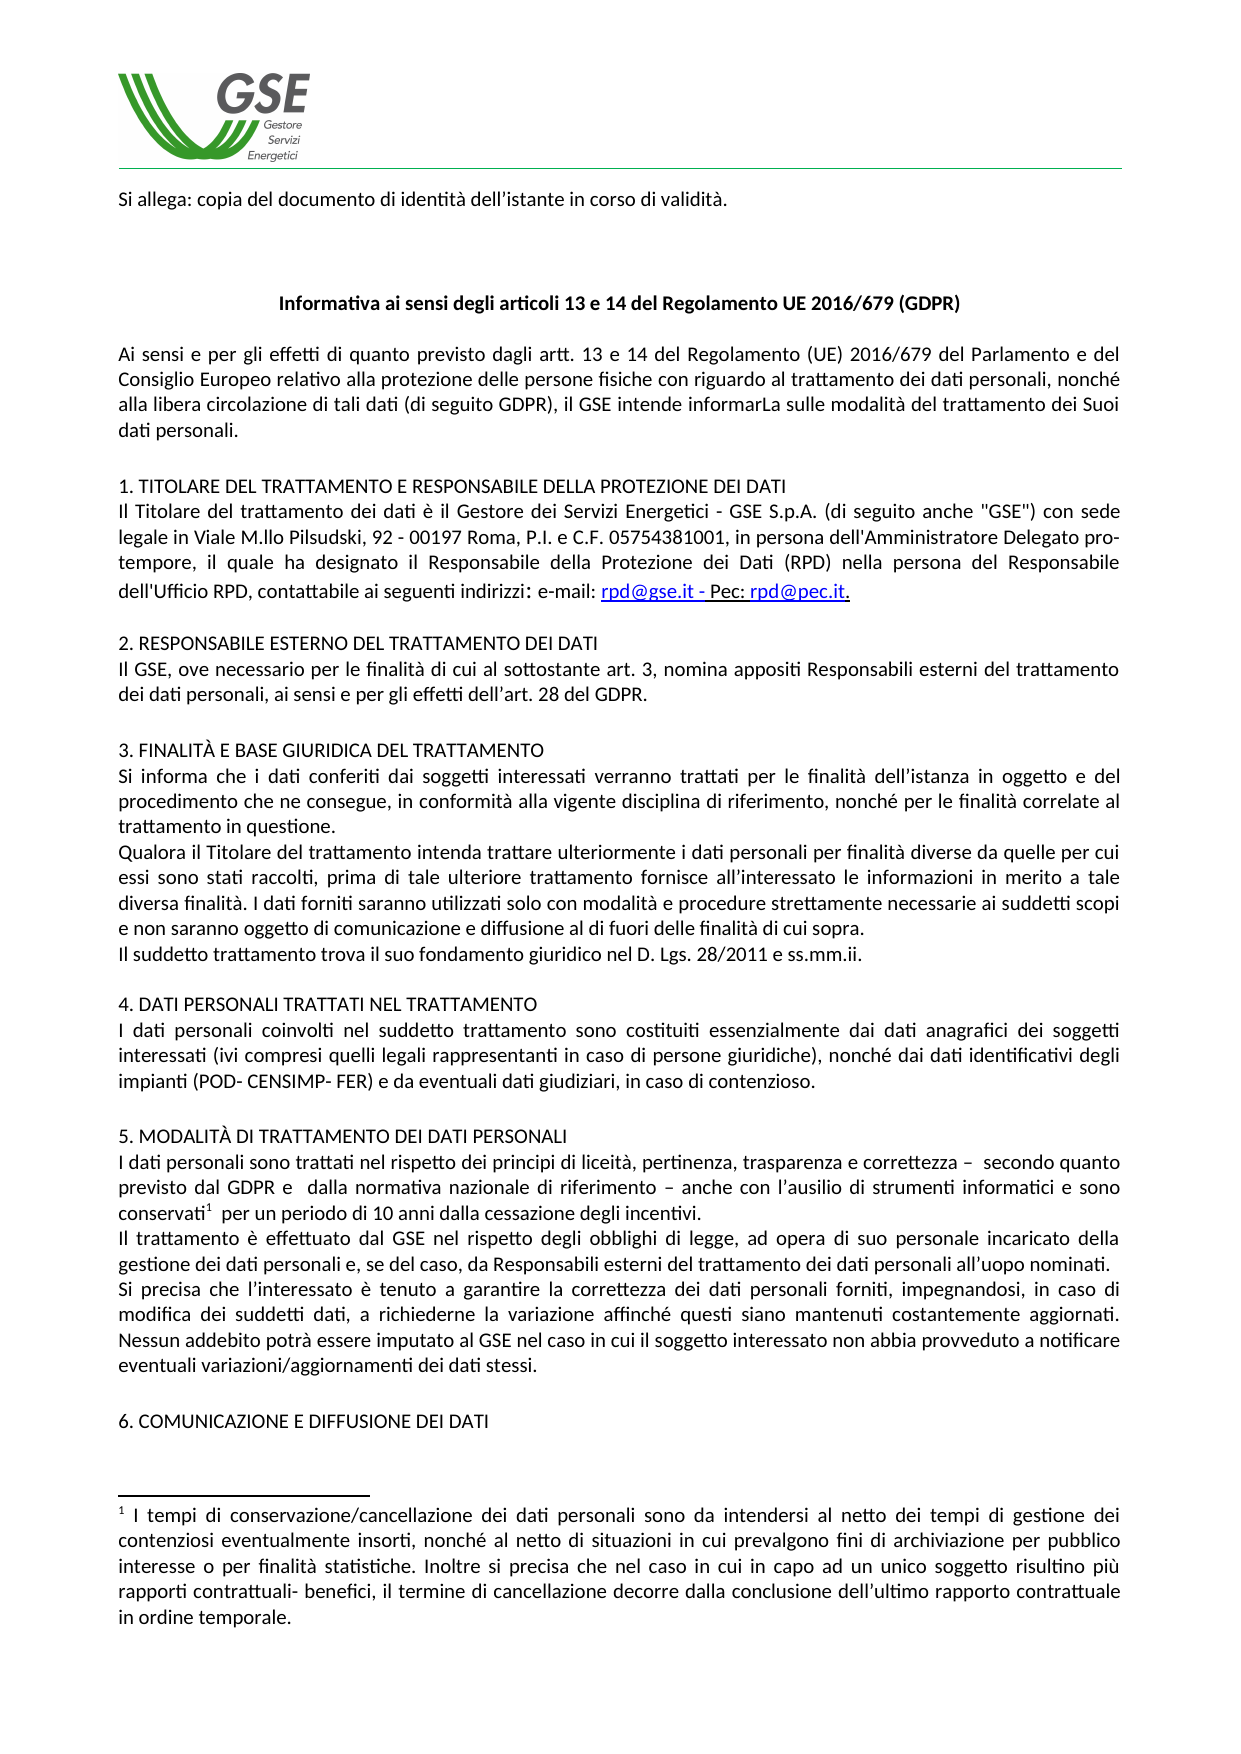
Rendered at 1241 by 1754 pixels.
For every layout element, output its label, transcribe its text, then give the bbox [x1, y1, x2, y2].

text 1. TITOLARE DEL TRATTAMENTO E RESPONSABILE DELLA PROTEZIONE DEI DATI [118, 473, 1122, 498]
text Il suddetto trattamento trova il suo fondamento giuridico nel D. Lgs. 28/2011 e ss.mm.ii. [118, 941, 1122, 966]
text 6. COMUNICAZIONE E DIFFUSIONE DEI DATI [118, 1408, 1122, 1434]
text Ai sensi e per gli effetti di quanto previsto dagli artt. 13 e 14 del Regolamento (UE) 2016/679 del Parlamento e del Consiglio Europeo relativo alla protezione delle persone fisiche con riguardo al trattamento dei dati personali, nonché alla libera circolazione di tali dati (di seguito GDPR), il GSE intende informarLa sulle modalità del trattamento dei Suoi dati personali. [118, 341, 1122, 442]
picture [118, 73, 310, 162]
text Si precisa che l’interessato è tenuto a garantire la correttezza dei dati personali forniti, impegnandosi, in caso di modifica dei suddetti dati, a richiederne la variazione affinché questi siano mantenuti costantemente aggiornati. Nessun addebito potrà essere imputato al GSE nel caso in cui il soggetto interessato non abbia provveduto a notificare eventuali variazioni/aggiornamenti dei dati stessi. [118, 1276, 1122, 1378]
text 4. DATI PERSONALI TRATTATI NEL TRATTAMENTO [118, 992, 1122, 1017]
text Il GSE, ove necessario per le finalità di cui al sottostante art. 3, nomina appositi Responsabili esterni del trattamento dei dati personali, ai sensi e per gli effetti dell’art. 28 del GDPR. [118, 656, 1122, 707]
text Si allega: copia del documento di identità dell’istante in corso di validità. [118, 187, 1122, 212]
text Qualora il Titolare del trattamento intenda trattare ulteriormente i dati personali per finalità diverse da quelle per cui essi sono stati raccolti, prima di tale ulteriore trattamento fornisce all’interessato le informazioni in merito a tale diversa finalità. I dati forniti saranno utilizzati solo con modalità e procedure strettamente necessarie ai suddetti scopi e non saranno oggetto di comunicazione e diffusione al di fuori delle finalità di cui sopra. [118, 839, 1122, 941]
text Si informa che i dati conferiti dai soggetti interessati verranno trattati per le finalità dell’istanza in oggetto e del procedimento che ne consegue, in conformità alla vigente disciplina di riferimento, nonché per le finalità correlate al trattamento in questione. [118, 763, 1122, 839]
text 2. RESPONSABILE ESTERNO DEL TRATTAMENTO DEI DATI [118, 631, 1122, 656]
text 3. FINALITÀ E BASE GIURIDICA DEL TRATTAMENTO [118, 737, 1122, 763]
text 5. MODALITÀ DI TRATTAMENTO DEI DATI PERSONALI [118, 1124, 1122, 1149]
text Il trattamento è effettuato dal GSE nel rispetto degli obblighi di legge, ad opera di suo personale incaricato della gestione dei dati personali e, se del caso, da Responsabili esterni del trattamento dei dati personali all’uopo nominati. [118, 1225, 1122, 1276]
text I dati personali sono trattati nel rispetto dei principi di liceità, pertinenza, trasparenza e correttezza – secondo quanto previsto dal GDPR e dalla normativa nazionale di riferimento – anche con l’ausilio di strumenti informatici e sono conservati per un periodo di 10 anni dalla cessazione degli incentivi. [118, 1149, 1122, 1225]
text I dati personali coinvolti nel suddetto trattamento sono costituiti essenzialmente dai dati anagrafici dei soggetti interessati (ivi compresi quelli legali rappresentanti in caso di persone giuridiche), nonché dai dati identificativi degli impianti (POD- CENSIMP- FER) e da eventuali dati giudiziari, in caso di contenzioso. [118, 1017, 1122, 1093]
text Informativa ai sensi degli articoli 13 e 14 del Regolamento UE 2016/679 (GDPR) [118, 290, 1122, 315]
text Il Titolare del trattamento dei dati è il Gestore dei Servizi Energetici - GSE S.p.A. (di seguito anche "GSE") con sede legale in Viale M.llo Pilsudski, 92 - 00197 Roma, P.I. e C.F. 05754381001, in persona dell'Amministratore Delegato pro-tempore, il quale ha designato il Responsabile della Protezione dei Dati (RPD) nella persona del Responsabile dell'Ufficio RPD, contattabile ai seguenti indirizzi: e-mail: rpd@gse.it - Pec: rpd@pec.it. [118, 498, 1122, 605]
